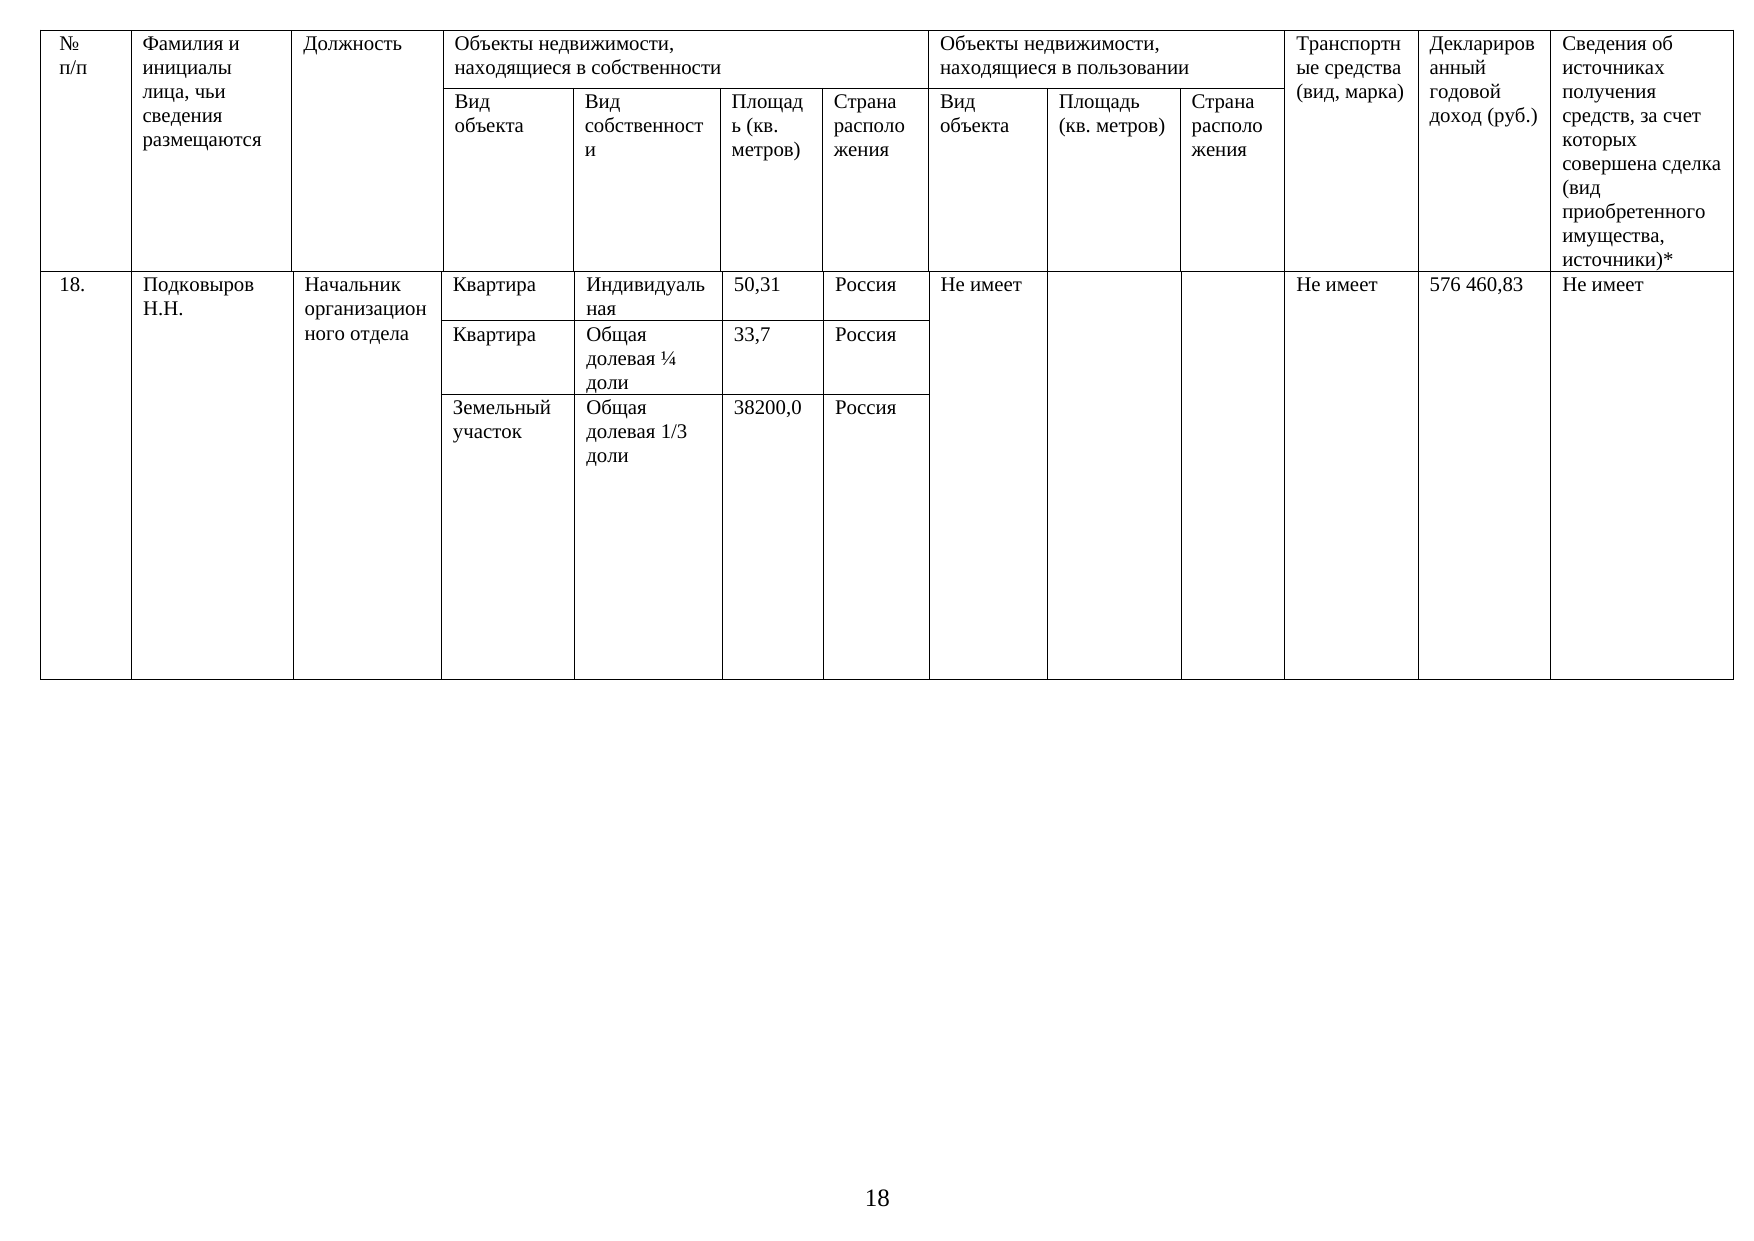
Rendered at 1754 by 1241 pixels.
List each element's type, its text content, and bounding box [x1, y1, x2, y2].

table_cell Общая долевая 1/3 доли [575, 395, 722, 679]
table_cell 33,7 [723, 321, 823, 394]
table_cell Вид объекта [929, 89, 1047, 271]
table_cell 576 460,83 [1419, 272, 1550, 679]
table_cell Страна расположения [1181, 89, 1284, 271]
table_header Фамилия и инициалы лица, чьи сведения размещаются [132, 31, 291, 271]
table_cell Россия [824, 272, 929, 320]
table_header Транспортные средства (вид, марка) [1285, 31, 1418, 271]
table_header № п/п [41, 31, 131, 271]
table_cell Квартира [442, 321, 574, 394]
table_cell [1182, 272, 1284, 679]
table_cell 50,31 [723, 272, 823, 320]
table_cell Подковыров Н.Н. [132, 272, 293, 679]
table_cell 38200,0 [723, 395, 823, 679]
table_cell Вид объекта [444, 89, 573, 271]
table_cell 18. [41, 272, 131, 679]
table_cell Страна расположения [823, 89, 928, 271]
table_cell Вид собственности [574, 89, 720, 271]
table_cell Не имеет [1551, 272, 1733, 679]
table_cell Площадь (кв. метров) [721, 89, 822, 271]
table_cell Земельный участок [442, 395, 574, 679]
table_header Должность [292, 31, 443, 271]
table_header Сведения об источниках получения средств, за счет которых совершена сделка (вид приобретенного имущества, источники)* [1551, 31, 1733, 271]
table_cell Индивидуальная [575, 272, 722, 320]
table_cell Начальник организационного отдела [294, 272, 441, 679]
table_cell Не имеет [1285, 272, 1418, 679]
table_header Декларированный годовой доход (руб.) [1419, 31, 1550, 271]
table_cell Общая долевая ¼ доли [575, 321, 722, 394]
table_cell Квартира [442, 272, 574, 320]
table_cell Россия [824, 321, 929, 394]
table_cell Россия [824, 395, 929, 679]
table_header Объекты недвижимости, находящиеся в пользовании [929, 31, 1284, 88]
table_header Объекты недвижимости, находящиеся в собственности [444, 31, 928, 88]
table_cell Площадь (кв. метров) [1048, 89, 1180, 271]
table_cell Не имеет [930, 272, 1047, 679]
table_cell [1048, 272, 1181, 679]
